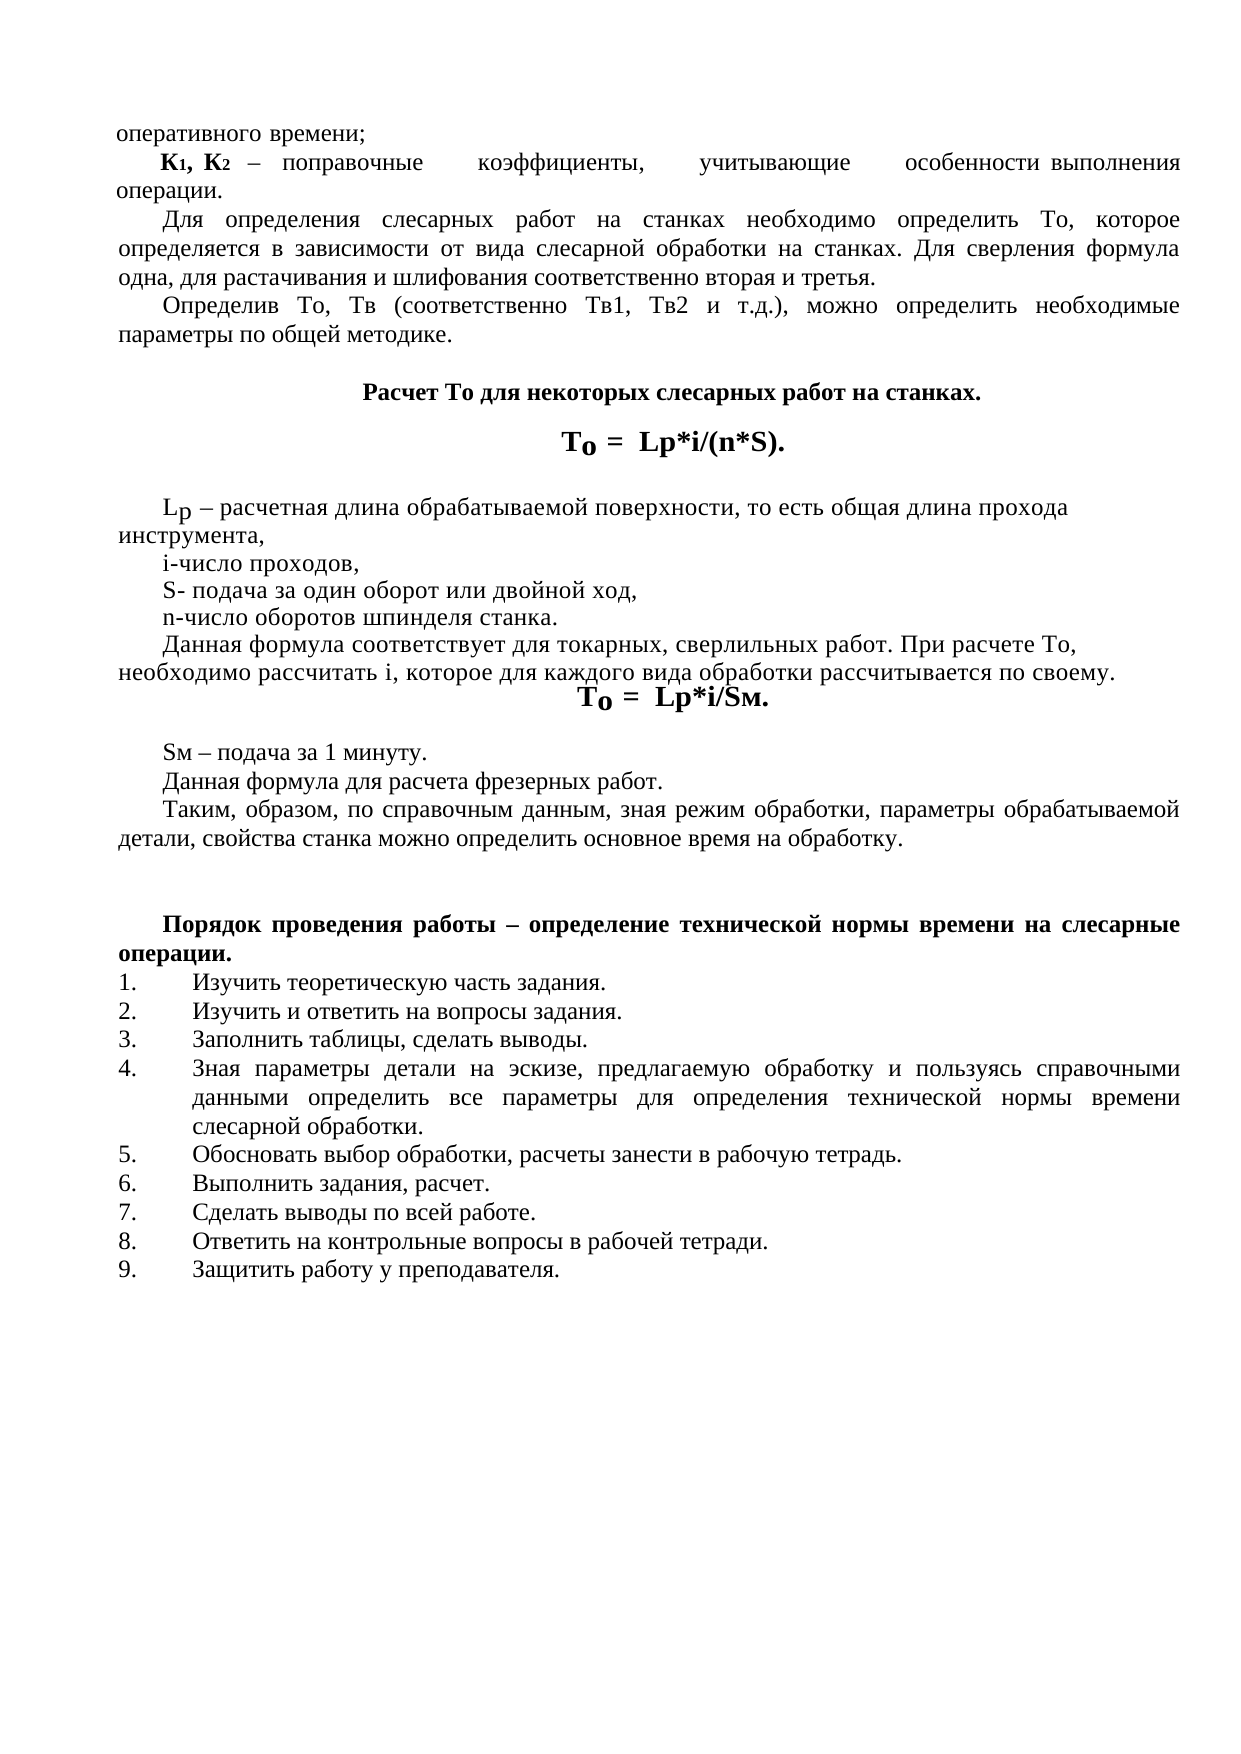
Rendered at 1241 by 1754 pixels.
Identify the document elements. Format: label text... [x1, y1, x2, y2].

text Таким, образом, по справочным данным, зная режим обработки, параметры обрабатываемой детали, свойства станка можно определить основное время на обработку. [118, 794, 1181, 852]
list Изучить и ответить на вопросы задания. [118, 996, 1181, 1024]
text Порядок проведения работы – определение технической нормы времени на слесарные операции. [118, 909, 1181, 967]
text То = Lp*i/(n*S). [118, 434, 1183, 482]
text Данная формула для расчета фрезерных работ. [118, 766, 1181, 794]
text Для определения слесарных работ на станках необходимо определить То, которое определяется в зависимости от вида слесарной обработки на станках. Для сверления формула одна, для растачивания и шлифования соответственно вторая и третья. [118, 204, 1181, 291]
list Обосновать выбор обработки, расчеты занести в рабочую тетрадь. [118, 1139, 1181, 1168]
list Изучить теоретическую часть задания. [118, 967, 1181, 996]
text Определив То, Тв (соответственно Тв1, Тв2 и т.д.), можно определить необходимые параметры по общей методике. [118, 291, 1181, 348]
list Защитить работу у преподавателя. [118, 1254, 1181, 1283]
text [116, 118, 1181, 147]
list Выполнить задания, расчет. [118, 1168, 1181, 1197]
text К1, К2 – поправочные коэффициенты, учитывающие особенности выполнения операции. [116, 147, 1181, 204]
list Сделать выводы по всей работе. [118, 1197, 1181, 1226]
text n-число оборотов шпинделя станка. [118, 604, 1183, 631]
list Заполнить таблицы, сделать выводы. [118, 1024, 1181, 1053]
text S- подача за один оборот или двойной ход, [118, 576, 1183, 604]
text Sм – подача за 1 минуту. [118, 737, 1181, 766]
text То = Lp*i/Sм. [118, 686, 1183, 737]
text Расчет То для некоторых слесарных работ на станках. [118, 377, 1181, 406]
text i-число проходов, [118, 549, 1183, 576]
text Данная формула соответствует для токарных, сверлильных работ. При расчете То, необходимо рассчитать i, которое для каждого вида обработки рассчитывается по своему. [118, 631, 1183, 686]
list Зная параметры детали на эскизе, предлагаемую обработку и пользуясь справочными данными определить все параметры для определения технической нормы времени слесарной обработки. [118, 1053, 1181, 1139]
list Ответить на контрольные вопросы в рабочей тетради. [118, 1226, 1181, 1254]
text Lp – расчетная длина обрабатываемой поверхности, то есть общая длина прохода инструмента, [118, 491, 1183, 549]
